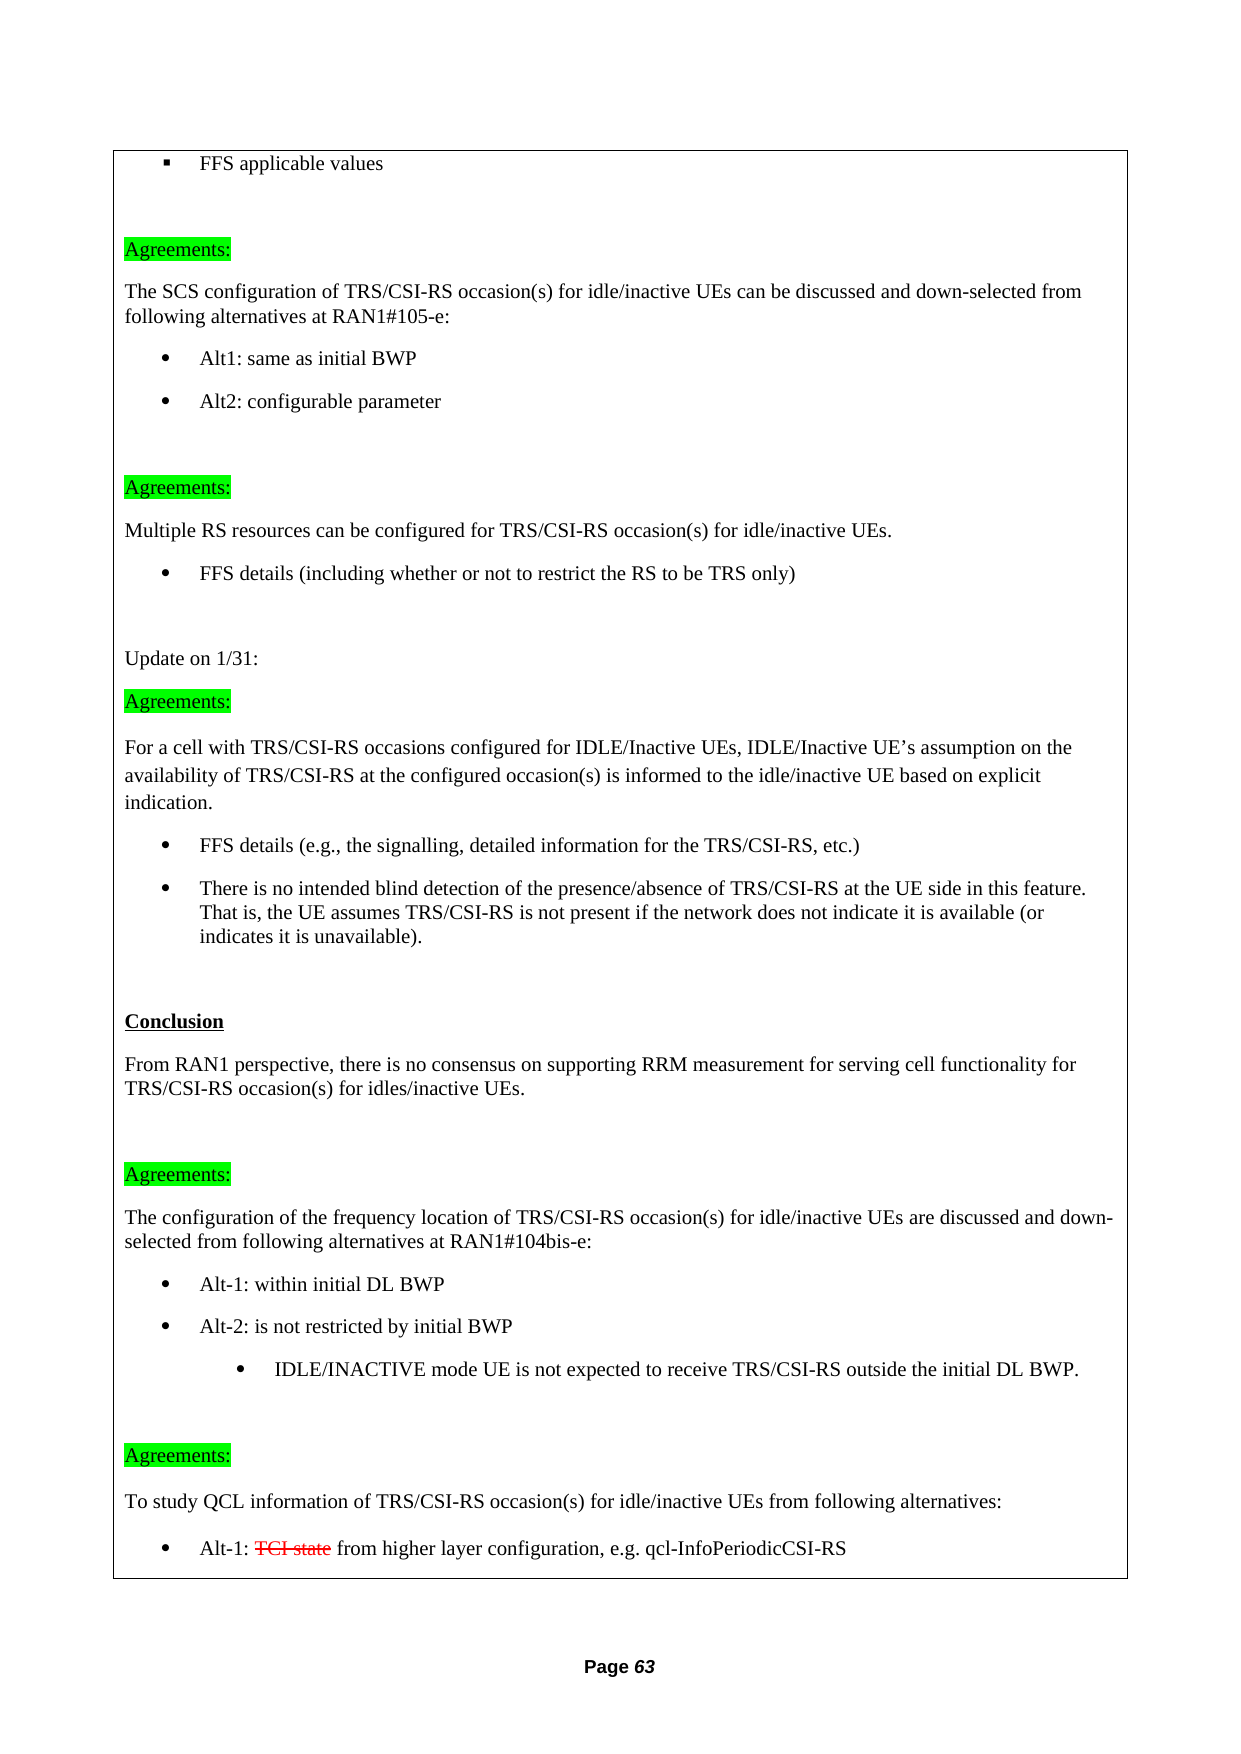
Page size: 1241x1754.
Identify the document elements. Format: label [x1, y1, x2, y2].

table_header [114, 151, 1127, 1578]
